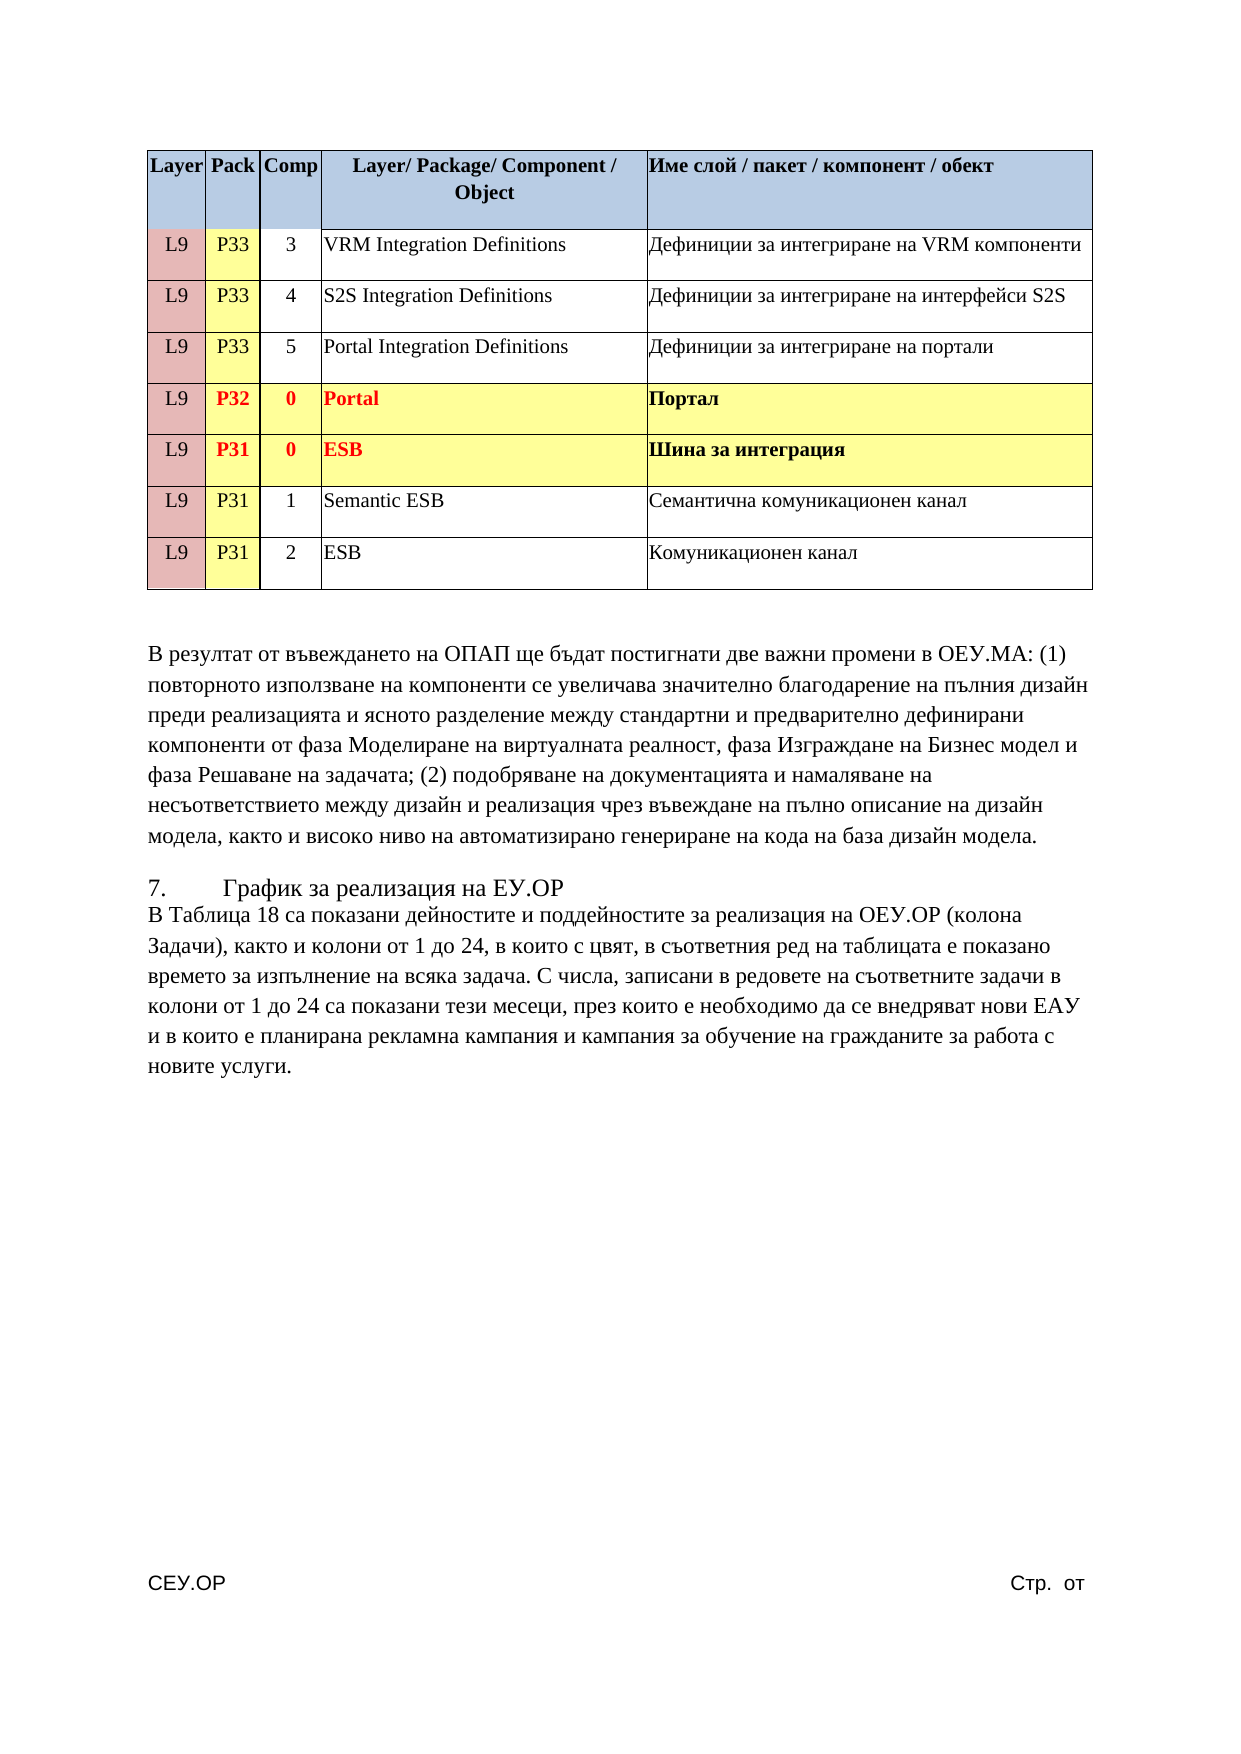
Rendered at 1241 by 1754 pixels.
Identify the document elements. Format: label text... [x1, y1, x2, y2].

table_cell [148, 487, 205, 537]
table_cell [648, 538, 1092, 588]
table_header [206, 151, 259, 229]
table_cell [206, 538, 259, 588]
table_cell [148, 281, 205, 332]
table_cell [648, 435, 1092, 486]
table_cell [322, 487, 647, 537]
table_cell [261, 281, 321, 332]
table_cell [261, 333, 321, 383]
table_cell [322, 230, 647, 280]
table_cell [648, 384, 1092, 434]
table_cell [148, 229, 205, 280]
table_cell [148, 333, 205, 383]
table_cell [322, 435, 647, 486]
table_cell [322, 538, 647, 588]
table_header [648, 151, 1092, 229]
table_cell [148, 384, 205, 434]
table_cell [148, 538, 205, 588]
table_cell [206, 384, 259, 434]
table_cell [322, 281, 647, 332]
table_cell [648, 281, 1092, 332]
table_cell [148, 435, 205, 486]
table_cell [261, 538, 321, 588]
subtitle График за реализация на ЕУ.ОР [148, 873, 1092, 902]
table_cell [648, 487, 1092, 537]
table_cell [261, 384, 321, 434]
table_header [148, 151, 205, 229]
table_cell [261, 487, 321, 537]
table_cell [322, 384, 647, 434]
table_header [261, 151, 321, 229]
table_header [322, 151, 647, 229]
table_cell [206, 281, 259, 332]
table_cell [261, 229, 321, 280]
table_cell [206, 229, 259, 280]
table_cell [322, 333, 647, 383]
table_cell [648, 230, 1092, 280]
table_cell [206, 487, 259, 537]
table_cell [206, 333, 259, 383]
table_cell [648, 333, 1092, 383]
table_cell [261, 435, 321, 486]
text В Таблица 18 са показани дейностите и поддейностите за реализация на ОЕУ.ОР (колона Задачи), както и колони от 1 до 24, в които с цвят, в съответния ред на таблицата е показано времето за изпълнение на всяка задача. С числа, записани в редовете на съответните задачи в колони от 1 до 24 са показани тези месеци, през които е необходимо да се внедряват нови ЕАУ и в които е планирана рекламна кампания и кампания за обучение на гражданите за работа с новите услуги. [148, 902, 1092, 1079]
text В резултат от въвеждането на ОПАП ще бъдат постигнати две важни промени в ОЕУ.МА: (1) повторното използване на компоненти се увеличава значително благодарение на пълния дизайн преди реализацията и ясното разделение между стандартни и предварително дефинирани компоненти от фаза Моделиране на виртуалната реалност, фаза Изграждане на Бизнес модел и фаза Решаване на задачата; (2) подобряване на документацията и намаляване на несъответствието между дизайн и реализация чрез въвеждане на пълно описание на дизайн модела, както и високо ниво на автоматизирано генериране на кода на база дизайн модела. [148, 641, 1092, 848]
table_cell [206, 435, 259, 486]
